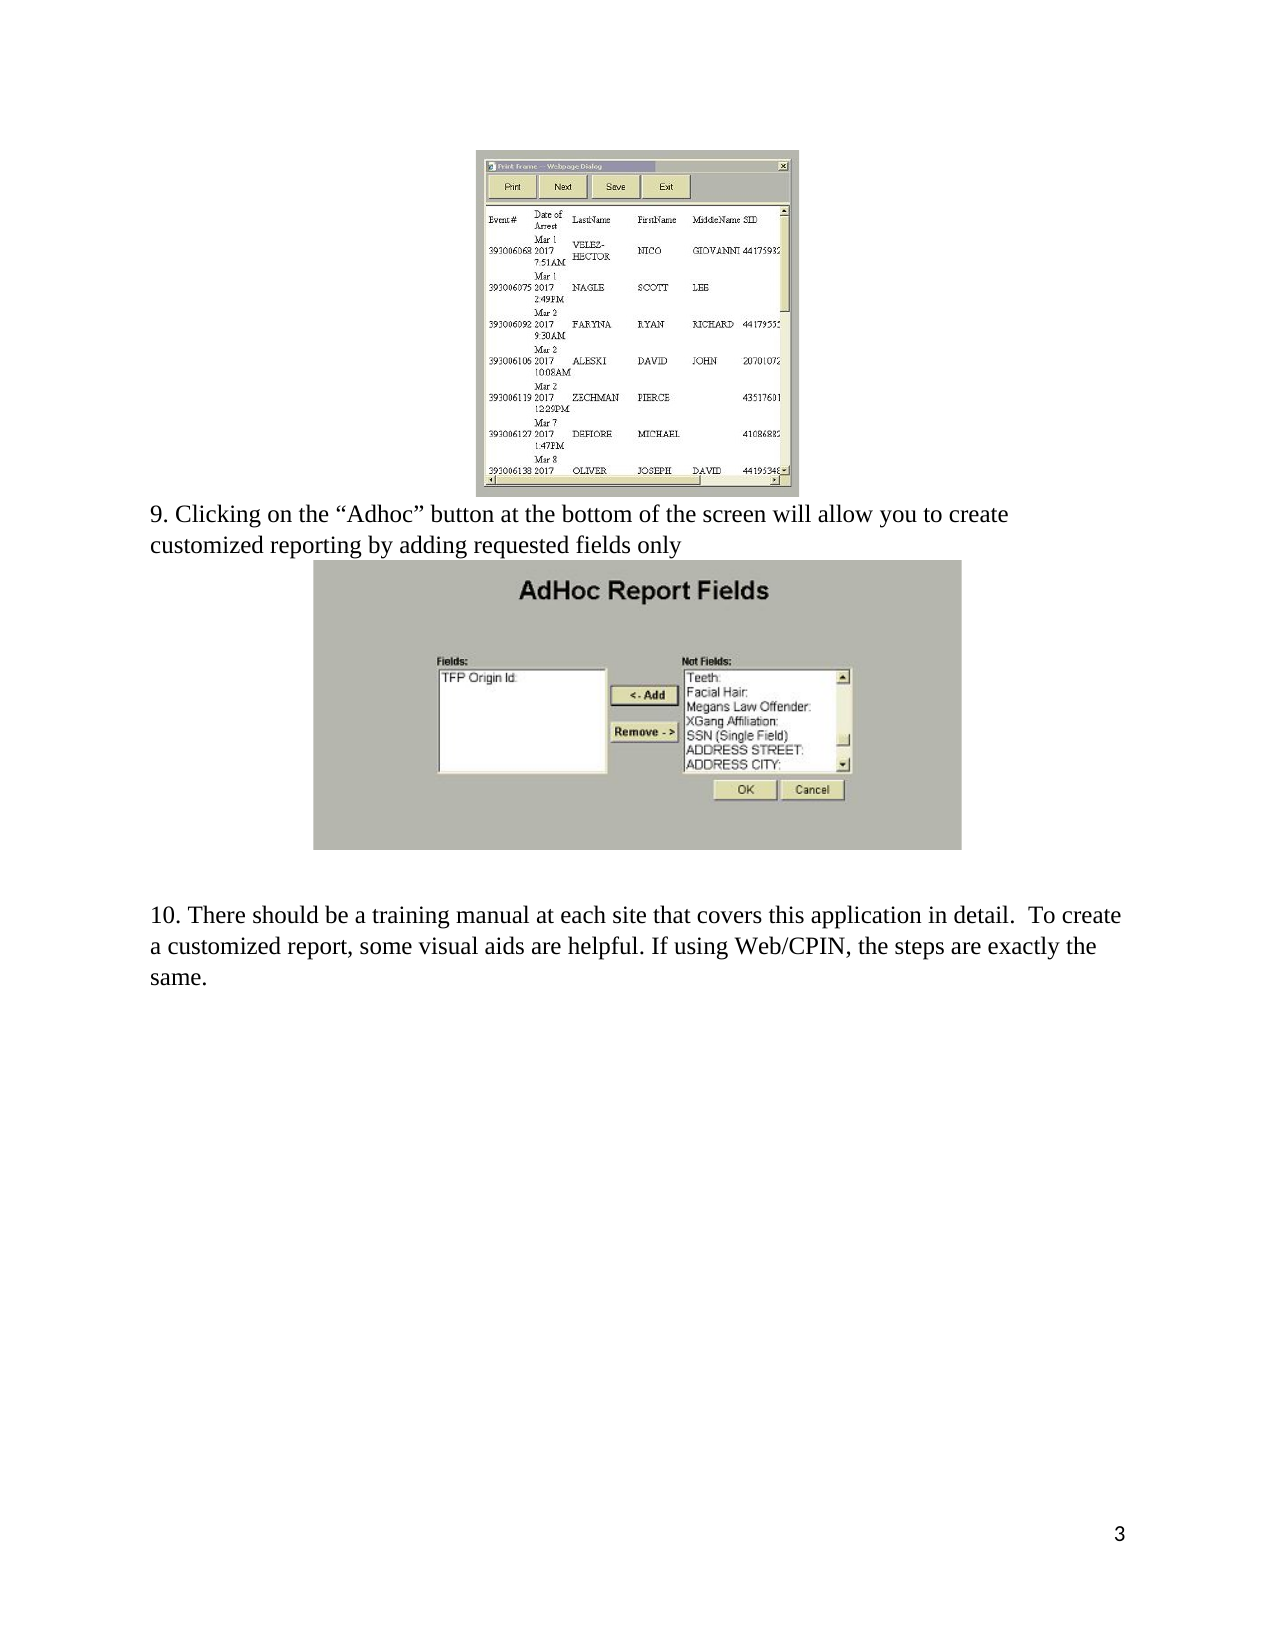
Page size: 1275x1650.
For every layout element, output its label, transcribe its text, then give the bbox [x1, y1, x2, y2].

picture [313, 560, 962, 850]
list 9. Clicking on the “Adhoc” button at the bottom of the screen will allow you to create customized reporting by adding requested fields only [150, 499, 1125, 558]
picture [475, 150, 800, 497]
text 10. There should be a training manual at each site that covers this application in detail. To create a customized report, some visual aids are helpful. If using Web/CPIN, the steps are exactly the same. [150, 900, 1125, 991]
